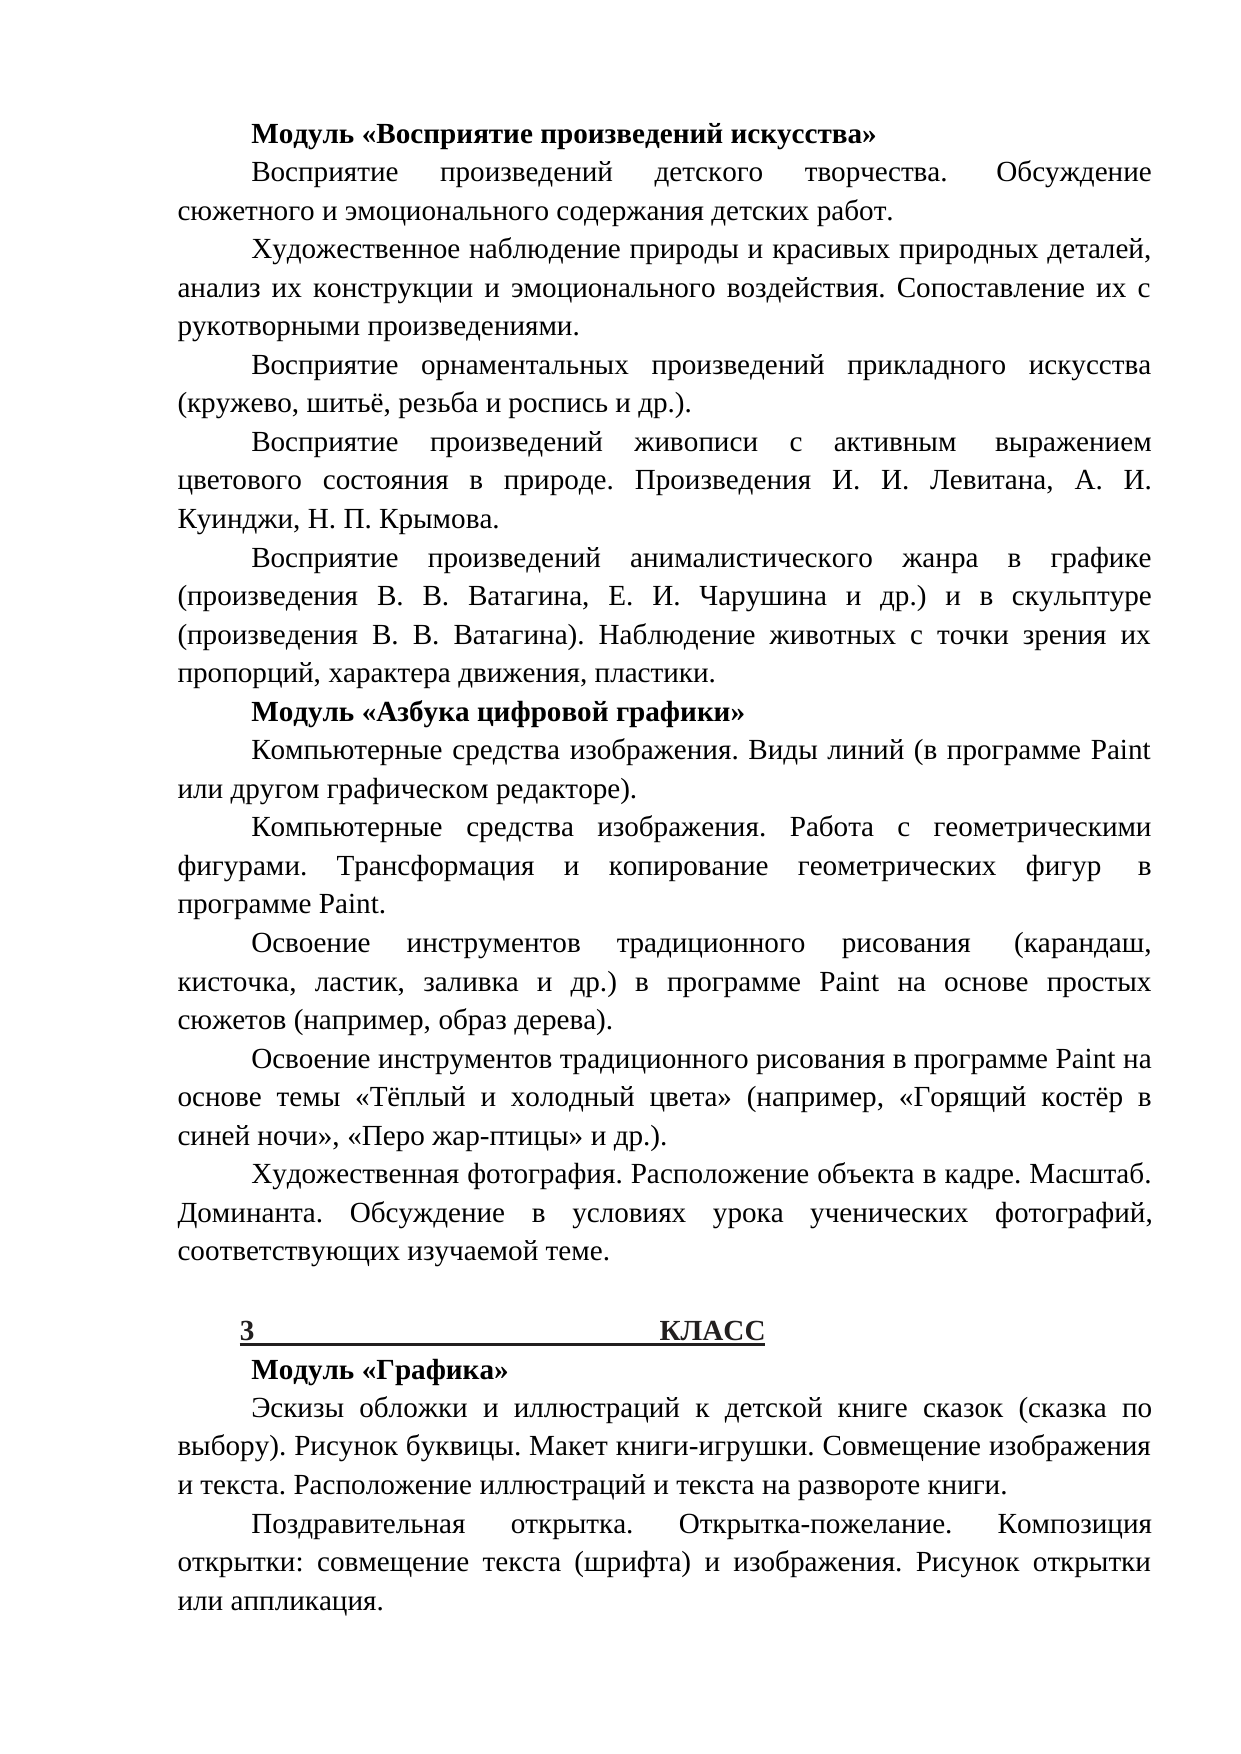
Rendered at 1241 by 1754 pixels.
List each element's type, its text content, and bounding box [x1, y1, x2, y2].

text Восприятие орнаментальных произведений прикладного искусства (кружево, шитьё, резьба и роспись и др.). [177, 347, 1151, 419]
text Художественное наблюдение природы и красивых природных деталей, анализ их конструкции и эмоционального воздействия. Сопоставление их с рукотворными произведениями. [177, 231, 1152, 342]
text Восприятие произведений анималистического жанра в графике (произведения В. В. Ватагина, Е. И. Чарушина и др.) и в скульптуре (произведения В. В. Ватагина). Наблюдение животных с точки зрения их пропорций, характера движения, пластики. [177, 540, 1152, 689]
text Освоение инструментов традиционного рисования в программе Paint на основе темы «Тёплый и холодный цвета» (например, «Горящий костёр в синей ночи», «Перо жар-птицы» и др.). [177, 1041, 1152, 1151]
subtitle Модуль «Азбука цифровой графики» [251, 694, 1163, 728]
subtitle Модуль «Восприятие произведений искусства» [251, 116, 1163, 149]
text Художественная фотография. Расположение объекта в кадре. Масштаб. Доминанта. Обсуждение в условиях урока ученических фотографий, соответствующих изучаемой теме. [177, 1156, 1152, 1267]
text Модуль «Графика» [251, 1352, 1163, 1386]
text Эскизы обложки и иллюстраций к детской книге сказок (сказка по выбору). Рисунок буквицы. Макет книги-игрушки. Совмещение изображения и текста. Расположение иллюстраций и текста на развороте книги. [177, 1390, 1152, 1501]
text Освоение инструментов традиционного рисования (карандаш, кисточка, ластик, заливка и др.) в программе Paint на основе простых сюжетов (например, образ дерева). [177, 925, 1151, 1036]
text Поздравительная открытка. Открытка-пожелание. Композиция открытки: совмещение текста (шрифта) и изображения. Рисунок открытки или аппликация. [177, 1506, 1152, 1616]
text Компьютерные средства изображения. Работа с геометрическими фигурами. Трансформация и копирование геометрических фигур в программе Paint. [177, 809, 1152, 920]
text Восприятие произведений детского творчества. Обсуждение сюжетного и эмоционального содержания детских работ. [177, 154, 1152, 226]
list КЛАСС [239, 1313, 1163, 1347]
text Компьютерные средства изображения. Виды линий (в программе Paint или другом графическом редакторе). [177, 732, 1151, 804]
text Восприятие произведений живописи с активным выражением цветового состояния в природе. Произведения И. И. Левитана, А. И. Куинджи, Н. П. Крымова. [177, 424, 1152, 534]
